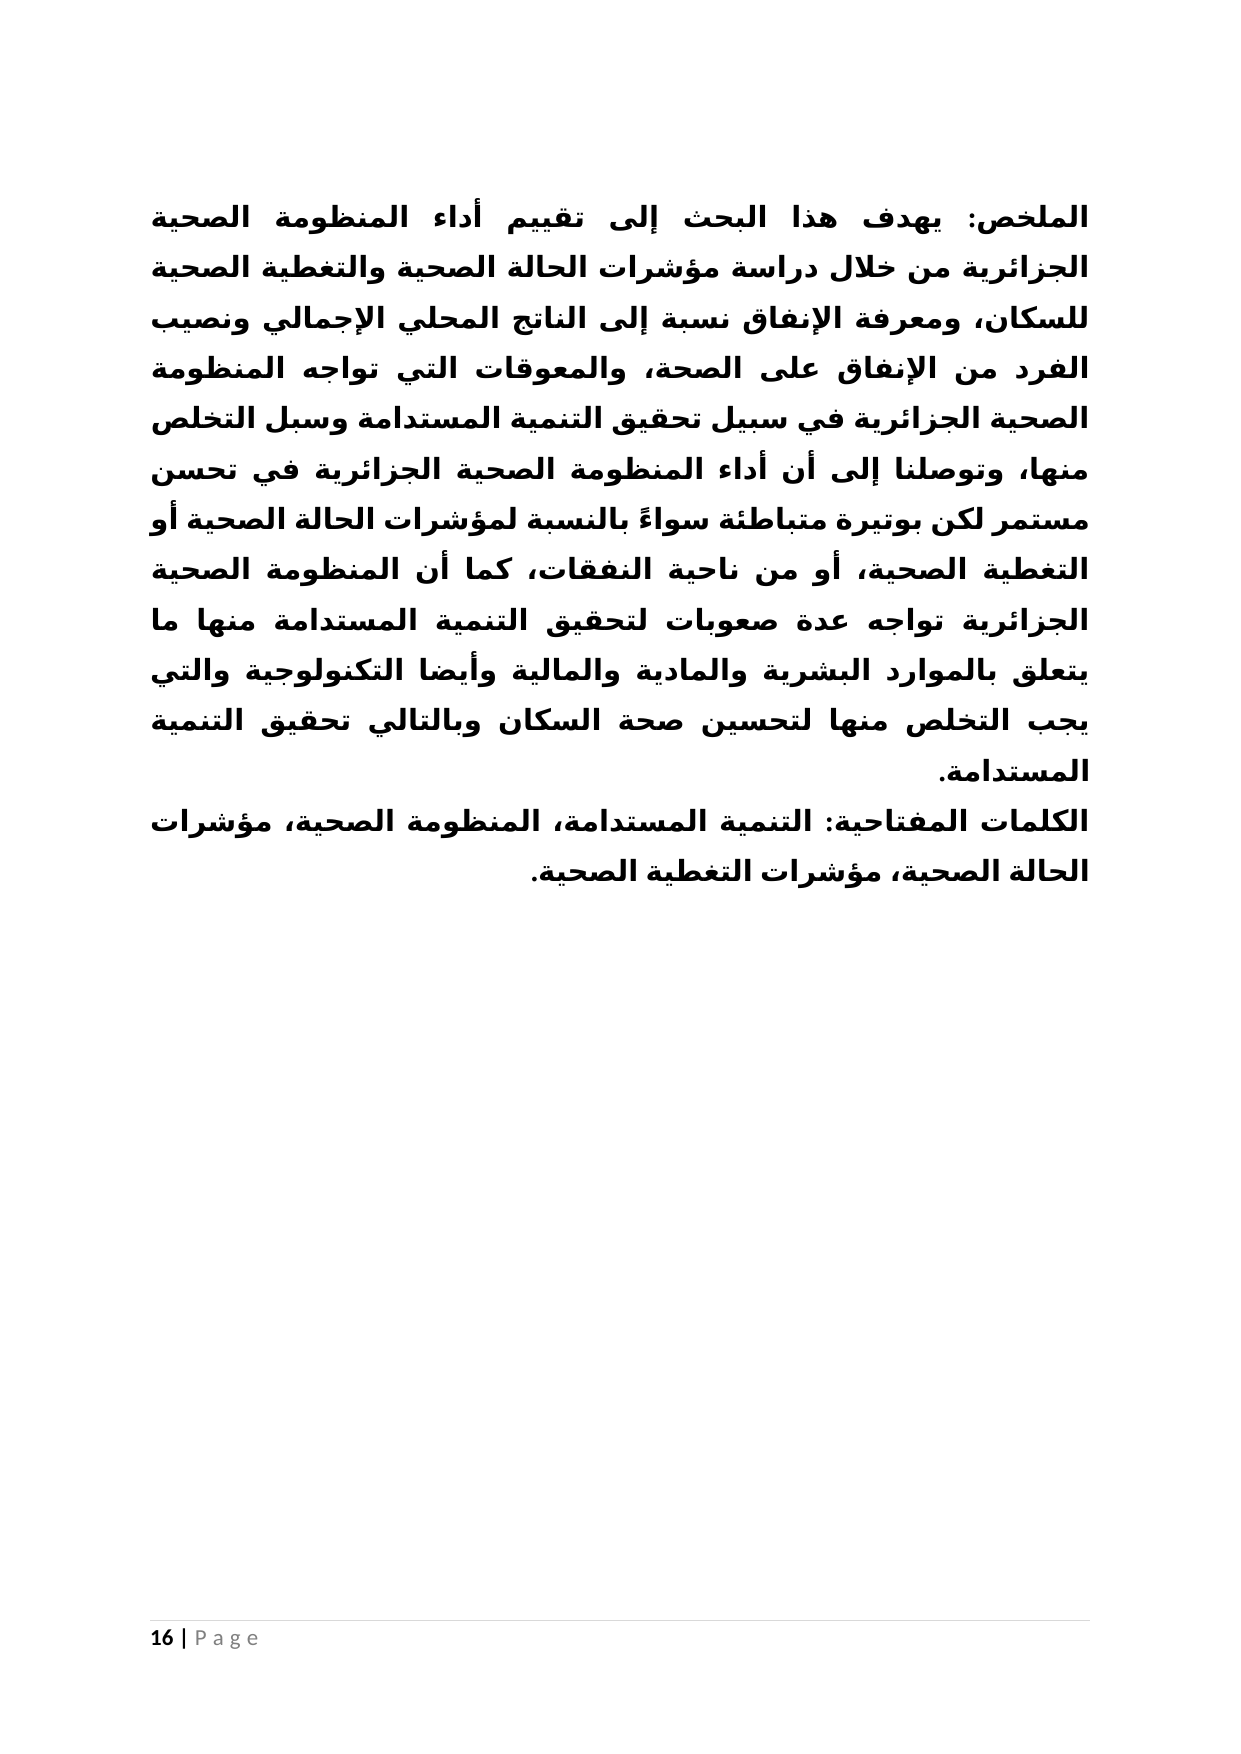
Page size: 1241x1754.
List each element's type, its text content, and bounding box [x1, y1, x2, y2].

text الملخص: يهدف هذا البحث إلى تقييم أداء المنظومة الصحية الجزائرية من خلال دراسة مؤشرات الحالة الصحية والتغطية الصحية للسكان، ومعرفة الإنفاق نسبة إلى الناتج المحلي الإجمالي ونصيب الفرد من الإنفاق على الصحة، والمعوقات التي تواجه المنظومة الصحية الجزائرية في سبيل تحقيق التنمية المستدامة وسبل التخلص منها، وتوصلنا إلى أن أداء المنظومة الصحية الجزائرية في تحسن مستمر لكن بوتيرة متباطئة سواءً بالنسبة لمؤشرات الحالة الصحية أو التغطية الصحية، أو من ناحية النفقات، كما أن المنظومة الصحية الجزائرية تواجه عدة صعوبات لتحقيق التنمية المستدامة منها ما يتعلق بالموارد البشرية والمادية والمالية وأيضا التكنولوجية والتي يجب التخلص منها لتحسين صحة السكان وبالتالي تحقيق التنمية المستدامة. [150, 200, 1090, 787]
text الكلمات المفتاحية: التنمية المستدامة، المنظومة الصحية، مؤشرات الحالة الصحية، مؤشرات التغطية الصحية. [150, 804, 1090, 888]
